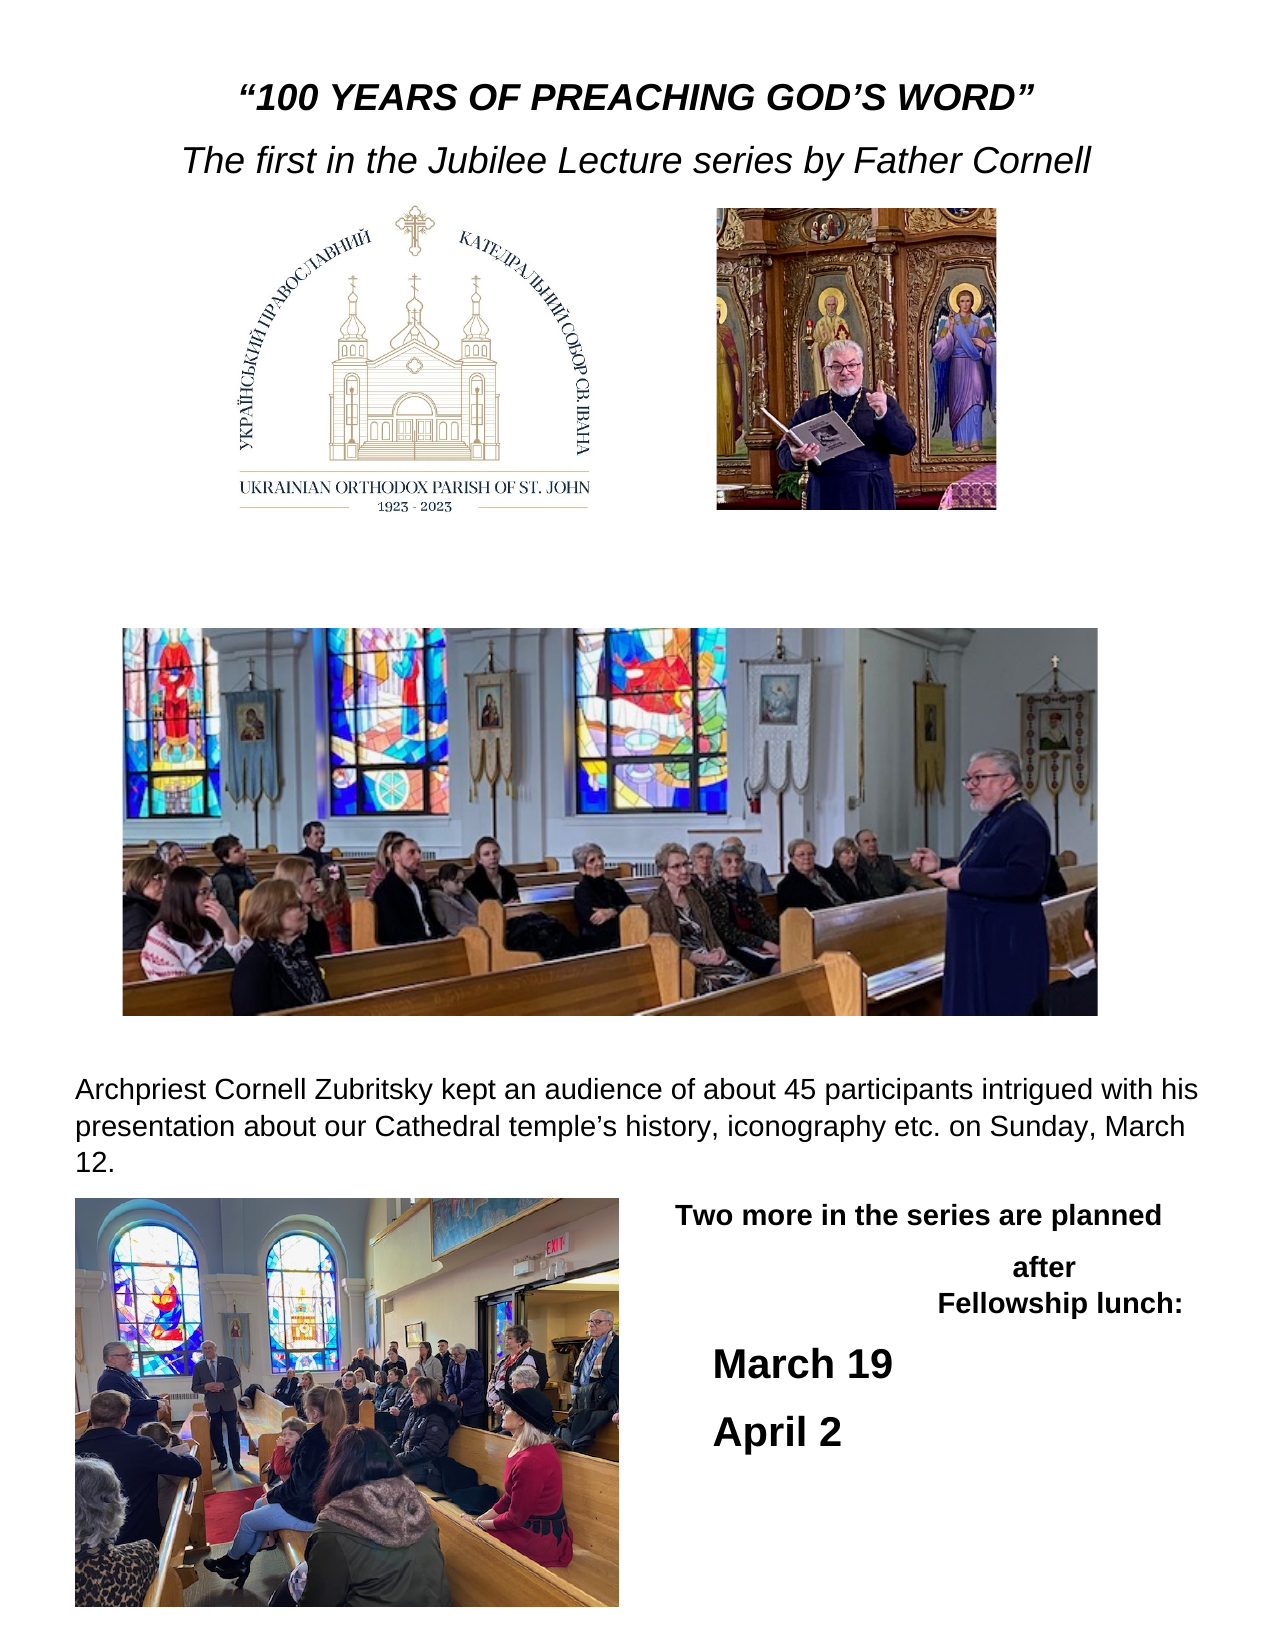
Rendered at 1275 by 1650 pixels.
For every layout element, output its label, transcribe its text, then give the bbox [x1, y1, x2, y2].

picture [75, 1198, 619, 1607]
text Archpriest Cornell Zubritsky kept an audience of about 45 participants intrigued with his presentation about our Cathedral temple’s history, iconography etc. on Sunday, March 12. [75, 1072, 1200, 1178]
picture [716, 208, 997, 510]
picture [122, 628, 1098, 1016]
picture [225, 201, 604, 514]
text April 2 [619, 1408, 1200, 1456]
text “100 YEARS OF PREACHING GOD’S WORD” [75, 75, 1200, 118]
text The first in the Jubilee Lecture series by Father Cornell [75, 138, 1200, 181]
text Two more in the series are planned [675, 1197, 1200, 1231]
text after Fellowship lunch: [619, 1250, 1200, 1320]
text March 19 [619, 1339, 1200, 1387]
